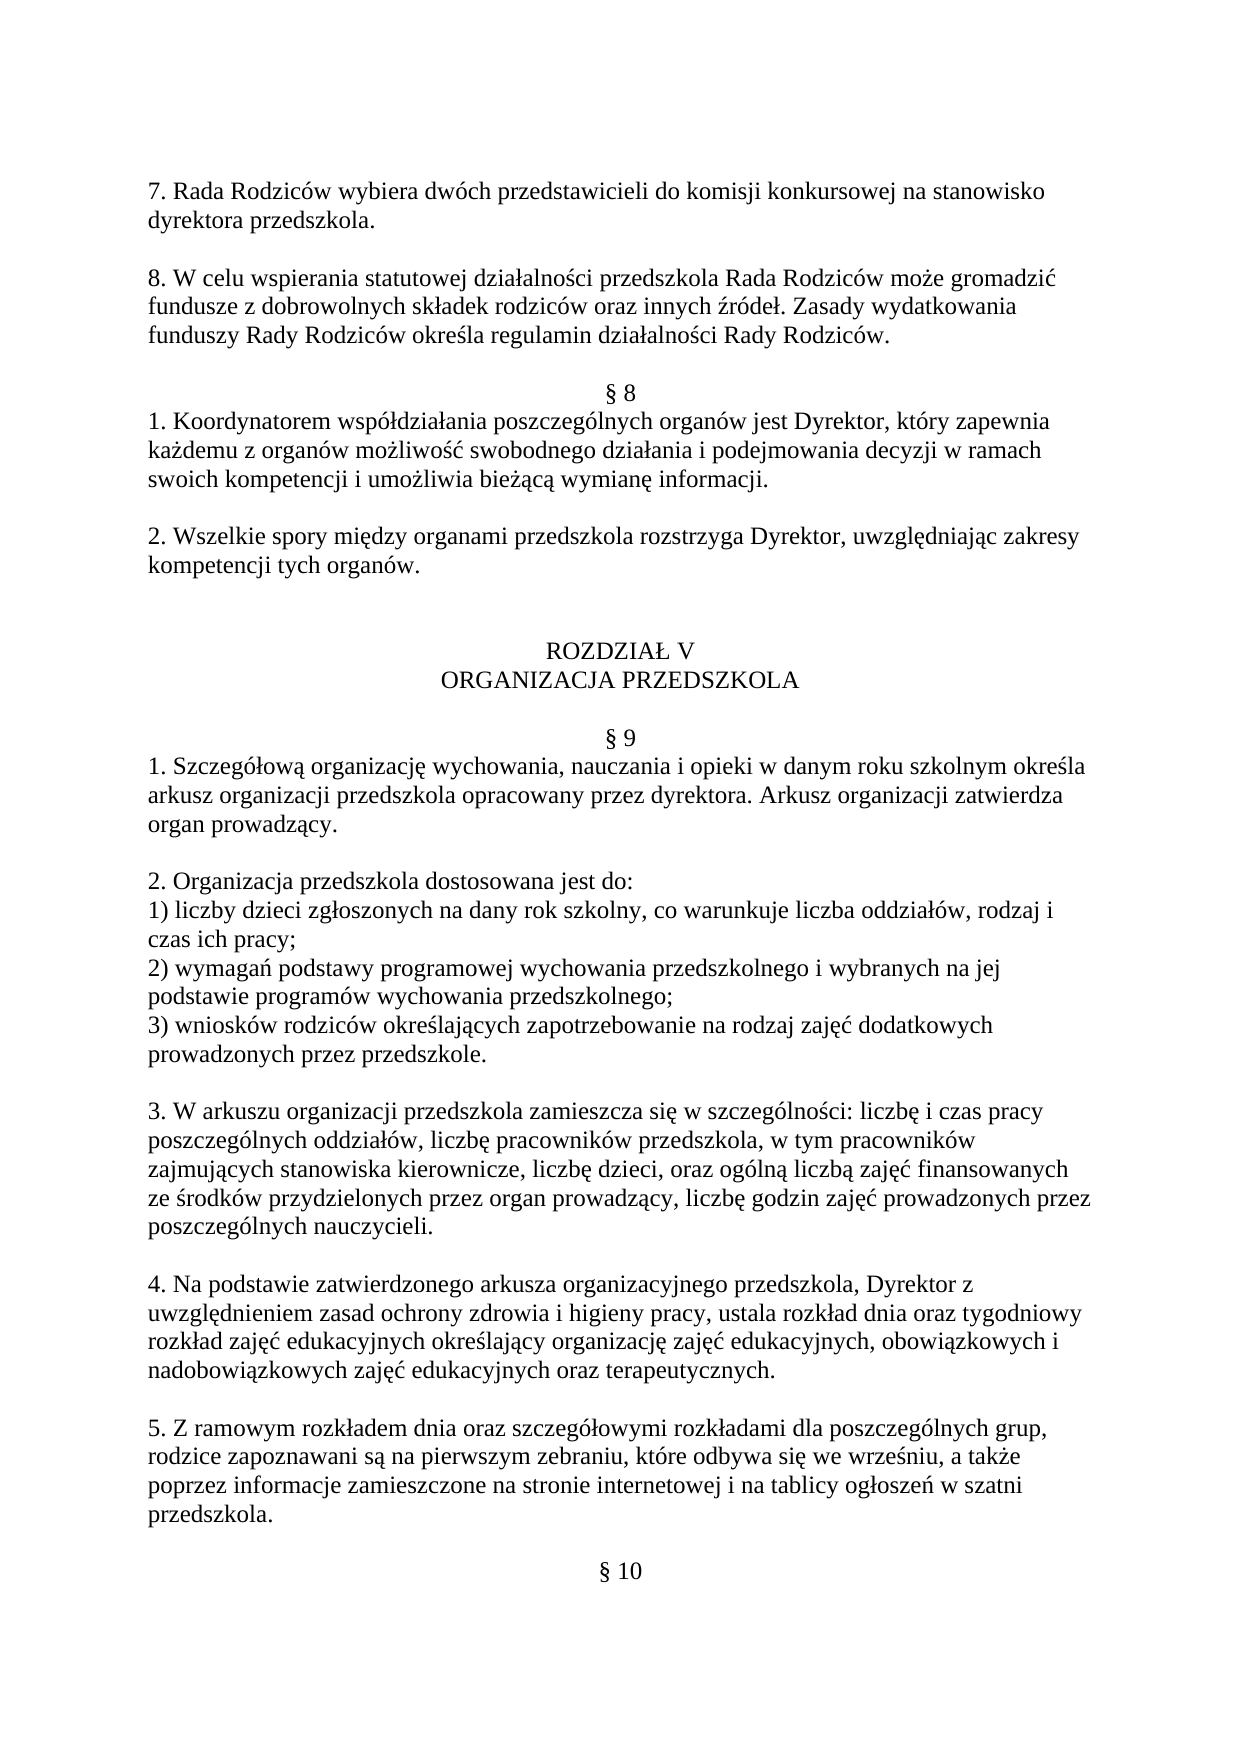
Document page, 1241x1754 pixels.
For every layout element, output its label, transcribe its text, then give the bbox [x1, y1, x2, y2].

text § 9 [148, 723, 1093, 751]
text 4. Na podstawie zatwierdzonego arkusza organizacyjnego przedszkola, Dyrektor z uwzględnieniem zasad ochrony zdrowia i higieny pracy, ustala rozkład dnia oraz tygodniowy rozkład zajęć edukacyjnych określający organizację zajęć edukacyjnych, obowiązkowych i nadobowiązkowych zajęć edukacyjnych oraz terapeutycznych. [148, 1269, 1093, 1384]
text 2. Organizacja przedszkola dostosowana jest do: 1) liczby dzieci zgłoszonych na dany rok szkolny, co warunkuje liczba oddziałów, rodzaj i czas ich pracy; 2) wymagań podstawy programowej wychowania przedszkolnego i wybranych na jej podstawie programów wychowania przedszkolnego; 3) wniosków rodziców określających zapotrzebowanie na rodzaj zajęć dodatkowych prowadzonych przez przedszkole. [148, 866, 1093, 1068]
text 1. Szczegółową organizację wychowania, nauczania i opieki w danym roku szkolnym określa arkusz organizacji przedszkola opracowany przez dyrektora. Arkusz organizacji zatwierdza organ prowadzący. [148, 751, 1093, 838]
text 2. Wszelkie spory między organami przedszkola rozstrzyga Dyrektor, uwzględniając zakresy kompetencji tych organów. [148, 521, 1093, 579]
text ORGANIZACJA PRZEDSZKOLA [148, 665, 1093, 694]
text 7. Rada Rodziców wybiera dwóch przedstawicieli do komisji konkursowej na stanowisko dyrektora przedszkola. [148, 176, 1093, 234]
text ROZDZIAŁ V [148, 636, 1093, 665]
text § 8 [148, 378, 1093, 406]
text § 10 [148, 1556, 1093, 1585]
text 8. W celu wspierania statutowej działalności przedszkola Rada Rodziców może gromadzić fundusze z dobrowolnych składek rodziców oraz innych źródeł. Zasady wydatkowania funduszy Rady Rodziców określa regulamin działalności Rady Rodziców. [148, 263, 1093, 349]
text 1. Koordynatorem współdziałania poszczególnych organów jest Dyrektor, który zapewnia każdemu z organów możliwość swobodnego działania i podejmowania decyzji w ramach swoich kompetencji i umożliwia bieżącą wymianę informacji. [148, 406, 1093, 493]
text 3. W arkuszu organizacji przedszkola zamieszcza się w szczególności: liczbę i czas pracy poszczególnych oddziałów, liczbę pracowników przedszkola, w tym pracowników zajmujących stanowiska kierownicze, liczbę dzieci, oraz ogólną liczbą zajęć finansowanych ze środków przydzielonych przez organ prowadzący, liczbę godzin zajęć prowadzonych przez poszczególnych nauczycieli. [148, 1096, 1093, 1240]
text 5. Z ramowym rozkładem dnia oraz szczegółowymi rozkładami dla poszczególnych grup, rodzice zapoznawani są na pierwszym zebraniu, które odbywa się we wrześniu, a także poprzez informacje zamieszczone na stronie internetowej i na tablicy ogłoszeń w szatni przedszkola. [148, 1413, 1093, 1528]
